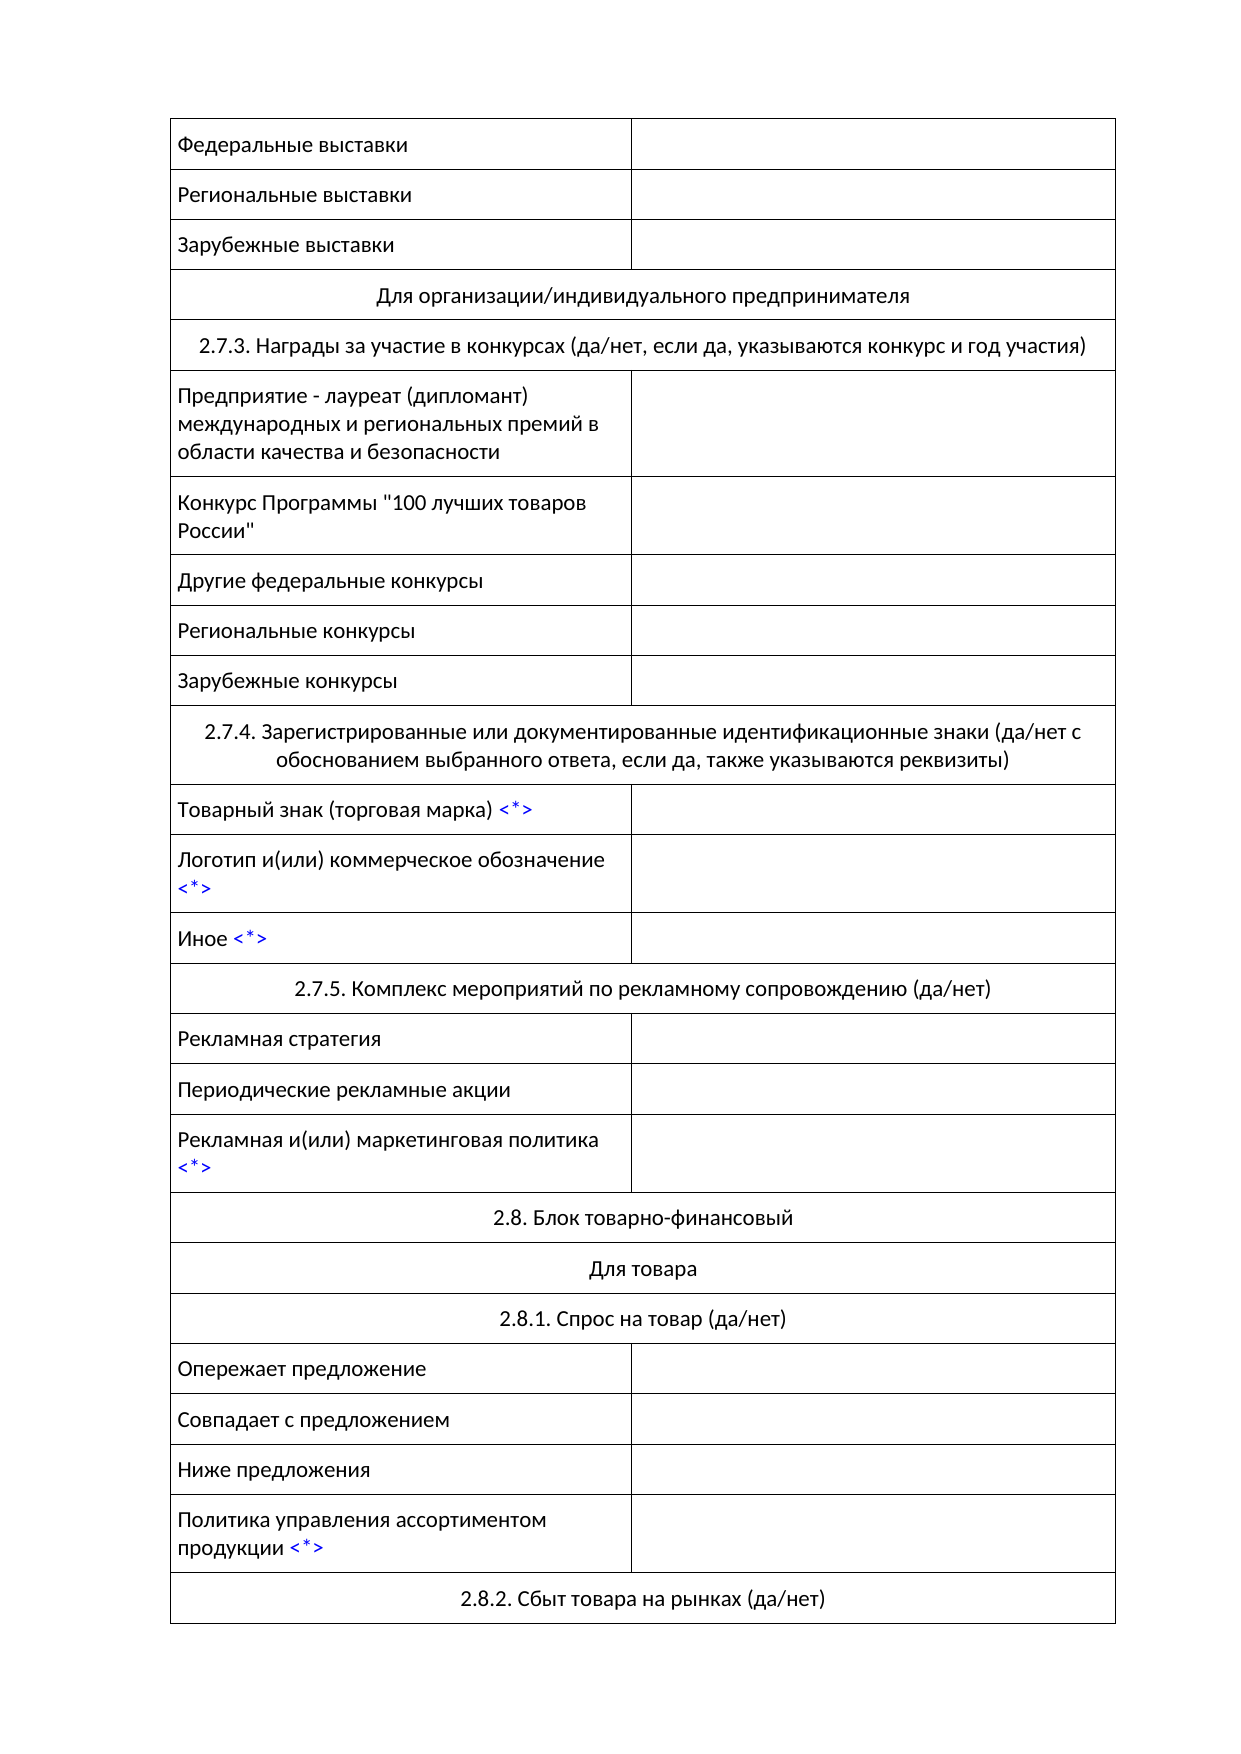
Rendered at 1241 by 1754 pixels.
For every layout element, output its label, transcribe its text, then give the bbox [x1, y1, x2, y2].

table_cell Иное <*> [171, 913, 631, 963]
table_cell Федеральные выставки [171, 119, 631, 168]
table_cell Для организации/индивидуального предпринимателя [171, 270, 1115, 319]
table_cell [632, 1115, 1115, 1192]
table_cell 2.7.4. Зарегистрированные или документированные идентификационные знаки (да/нет с обоснованием выбранного ответа, если да, также указываются реквизиты) [171, 706, 1115, 784]
table_cell Рекламная и(или) маркетинговая политика <*> [171, 1115, 631, 1192]
table_cell Периодические рекламные акции [171, 1064, 631, 1113]
table_cell Конкурс Программы "100 лучших товаров России" [171, 477, 631, 554]
table_cell Региональные выставки [171, 170, 631, 219]
table_cell Товарный знак (торговая марка) <*> [171, 785, 631, 834]
table_cell Зарубежные конкурсы [171, 656, 631, 705]
table_cell [632, 555, 1115, 605]
table_cell 2.8.2. Сбыт товара на рынках (да/нет) [171, 1573, 1115, 1622]
table_cell Региональные конкурсы [171, 606, 631, 655]
table_cell [632, 220, 1115, 269]
table_cell Ниже предложения [171, 1445, 631, 1494]
table_cell [632, 1344, 1115, 1393]
table_cell [632, 1445, 1115, 1494]
table_cell Рекламная стратегия [171, 1014, 631, 1063]
table_cell 2.8.1. Спрос на товар (да/нет) [171, 1294, 1115, 1343]
table_cell 2.8. Блок товарно-финансовый [171, 1193, 1115, 1242]
table_cell Логотип и(или) коммерческое обозначение <*> [171, 835, 631, 912]
table_cell Другие федеральные конкурсы [171, 555, 631, 605]
table_cell [632, 1064, 1115, 1113]
table_cell 2.7.5. Комплекс мероприятий по рекламному сопровождению (да/нет) [171, 964, 1115, 1013]
table_cell [632, 119, 1115, 168]
table_cell [632, 1014, 1115, 1063]
table_cell [632, 656, 1115, 705]
table_cell 2.7.3. Награды за участие в конкурсах (да/нет, если да, указываются конкурс и год участия) [171, 320, 1115, 370]
table_cell [632, 835, 1115, 912]
table_cell [632, 477, 1115, 554]
table_cell [632, 1495, 1115, 1572]
table_cell [632, 371, 1115, 476]
table_cell Политика управления ассортиментом продукции <*> [171, 1495, 631, 1572]
table_cell Зарубежные выставки [171, 220, 631, 269]
table_cell Предприятие - лауреат (дипломант) международных и региональных премий в области качества и безопасности [171, 371, 631, 476]
table_cell Опережает предложение [171, 1344, 631, 1393]
table_cell [632, 1394, 1115, 1443]
table_cell Для товара [171, 1243, 1115, 1292]
table_cell [632, 785, 1115, 834]
table_cell [632, 913, 1115, 963]
table_cell [632, 170, 1115, 219]
table_cell [632, 606, 1115, 655]
table_cell Совпадает с предложением [171, 1394, 631, 1443]
